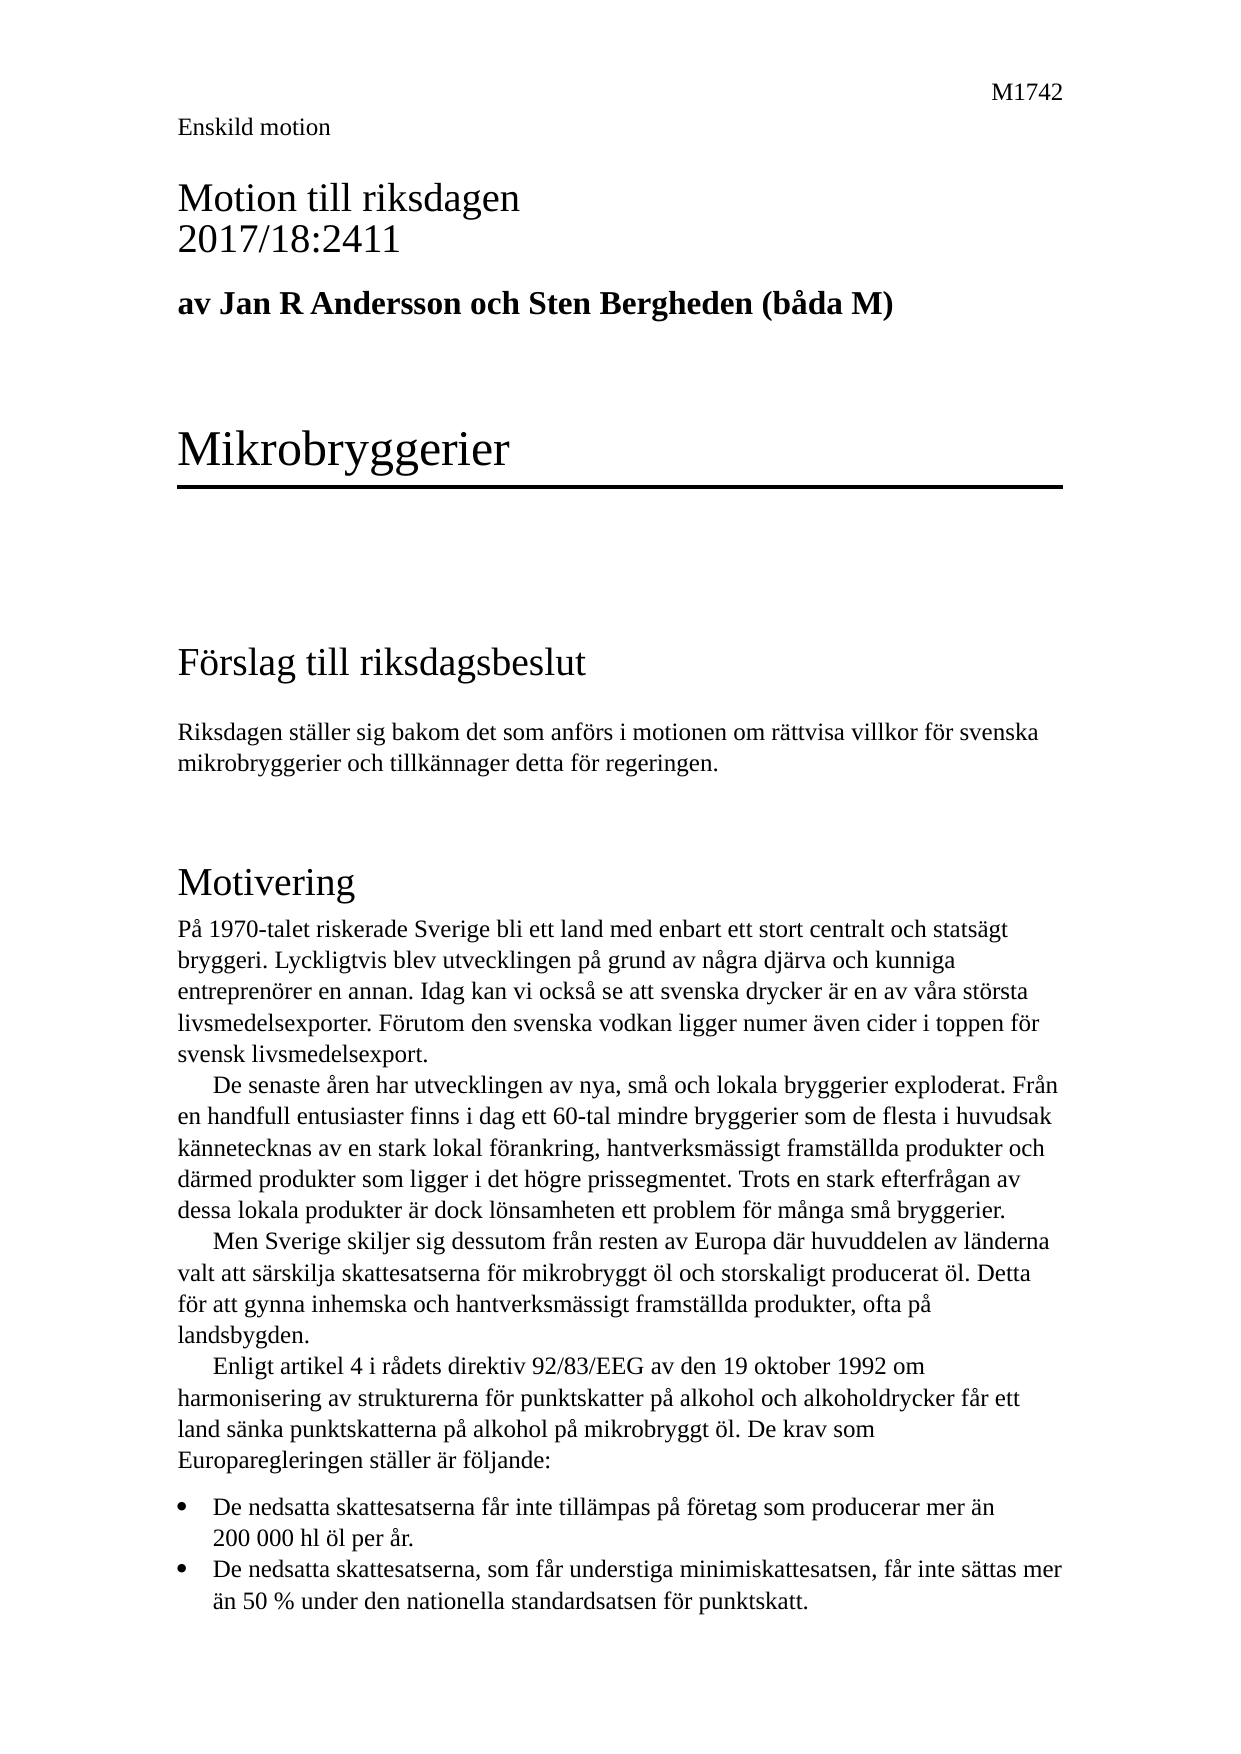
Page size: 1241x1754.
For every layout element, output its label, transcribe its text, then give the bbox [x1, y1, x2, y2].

text På 1970-talet riskerade Sverige bli ett land med enbart ett stort centralt och statsägt bryggeri. Lyckligtvis blev utvecklingen på grund av några djärva och kunniga entreprenörer en annan. Idag kan vi också se att svenska drycker är en av våra största livsmedelsexporter. Förutom den svenska vodkan ligger numer även cider i toppen för svensk livsmedelsexport. [177, 911, 1063, 1068]
list De nedsatta skattesatserna, som får understiga minimiskattesatsen, får inte sättas mer än 50 % under den nationella standardsatsen för punktskatt. [177, 1552, 1063, 1614]
list De nedsatta skattesatserna får inte tillämpas på företag som producerar mer än 200 000 hl öl per år. [177, 1489, 1063, 1552]
text De senaste åren har utvecklingen av nya, små och lokala bryggerier exploderat. Från en handfull entusiaster finns i dag ett 60-tal mindre bryggerier som de flesta i huvudsak kännetecknas av en stark lokal förankring, hantverksmässigt framställda produkter och därmed produkter som ligger i det högre prissegmentet. Trots en stark efterfrågan av dessa lokala produkter är dock lönsamheten ett problem för många små bryggerier. [177, 1068, 1063, 1224]
text Men Sverige skiljer sig dessutom från resten av Europa där huvuddelen av länderna valt att särskilja skattesatserna för mikrobryggt öl och storskaligt producerat öl. Detta för att gynna inhemska och hantverksmässigt framställda produkter, ofta på landsbygden. [177, 1224, 1063, 1349]
text Enligt artikel 4 i rådets direktiv 92/83/EEG av den 19 oktober 1992 om harmonisering av strukturerna för punktskatter på alkohol och alkoholdrycker får ett land sänka punktskatterna på alkohol på mikrobryggt öl. De krav som Europaregleringen ställer är följande: [177, 1349, 1063, 1474]
